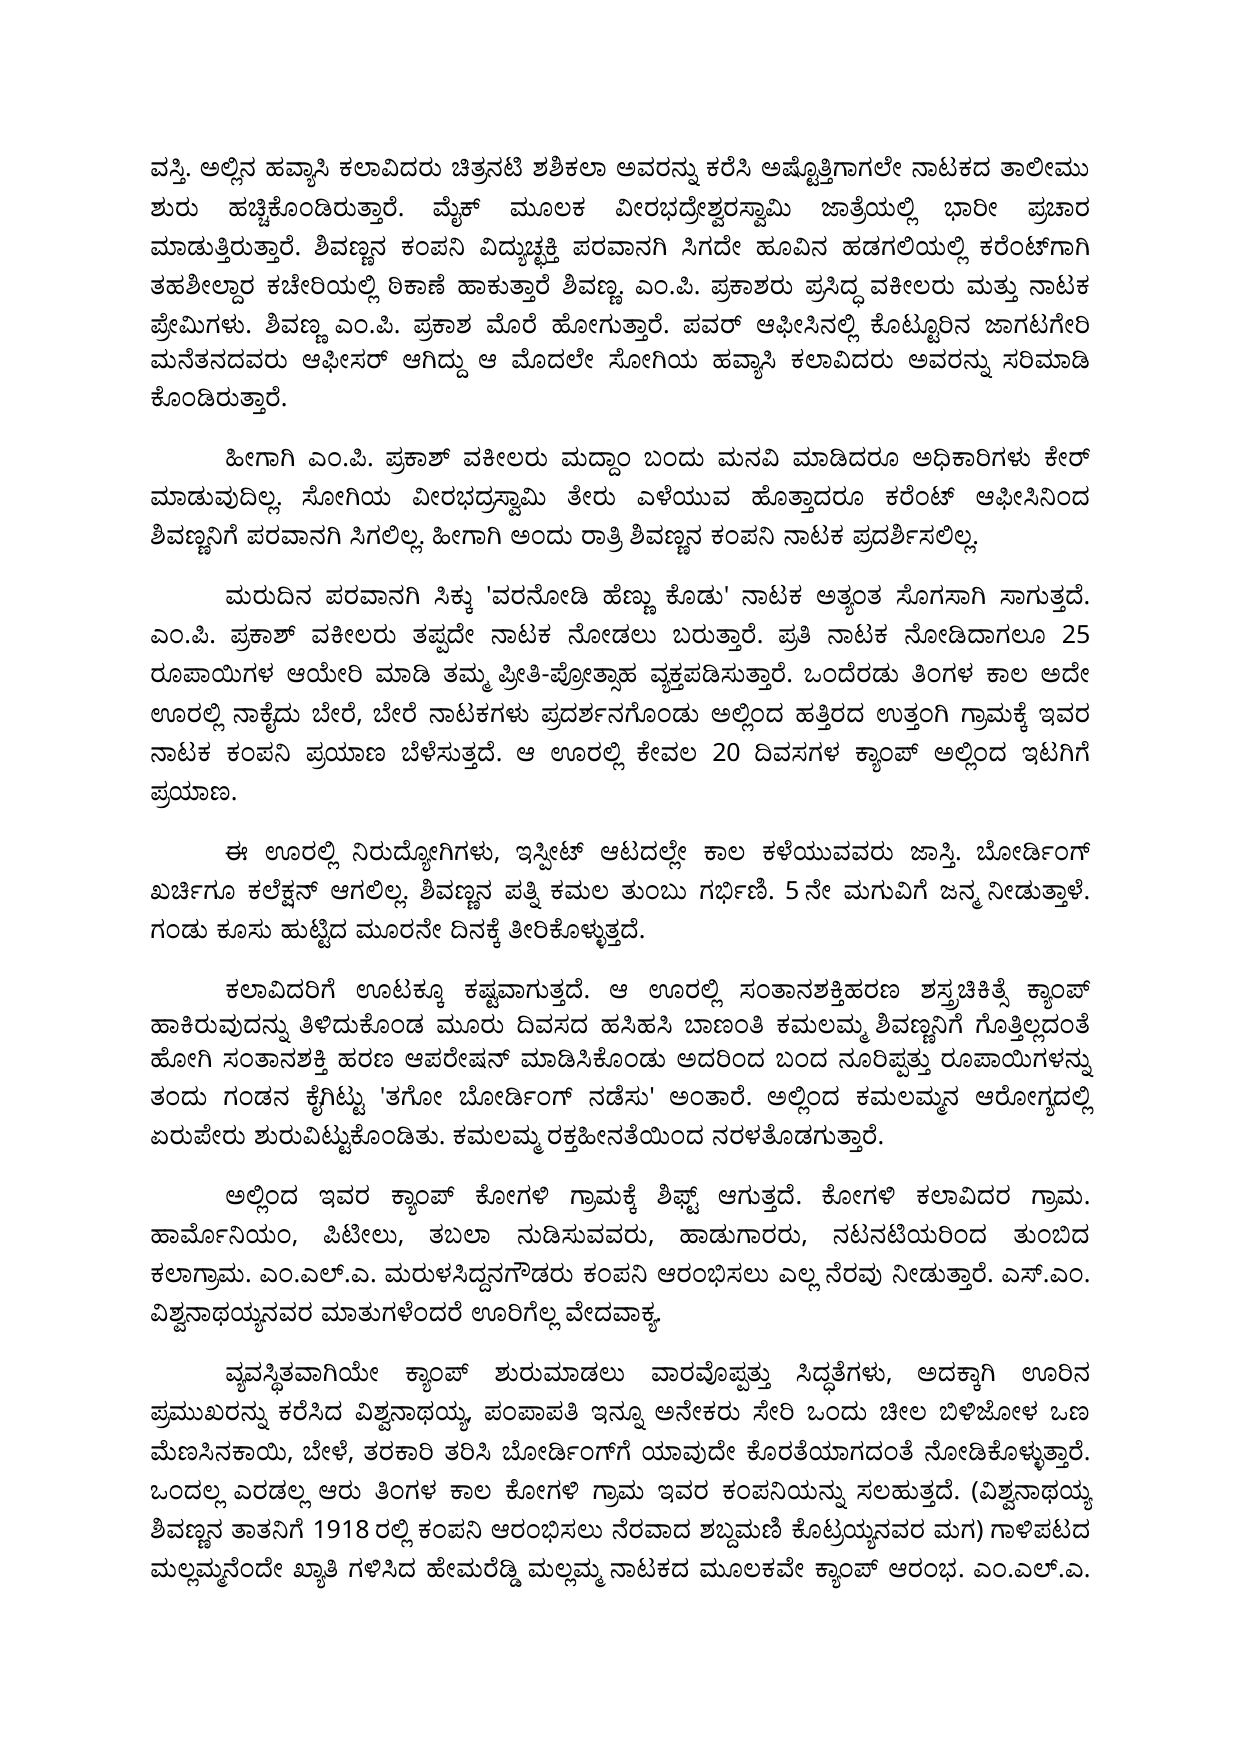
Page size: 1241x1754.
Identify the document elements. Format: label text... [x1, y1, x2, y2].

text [150, 1355, 1090, 1585]
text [150, 150, 1090, 413]
text ಅಲ್ಲಿಂದ ಇವರ ಕ್ಯಾಂಪ್ ಕೋಗಳಿ ಗ್ರಾಮಕ್ಕೆ ಶಿಫ್ಟ್ ಆಗುತ್ತದೆ. ಕೋಗಳಿ ಕಲಾವಿದರ ಗ್ರಾಮ. ಹಾರ್ಮೊನಿಯಂ, ಪಿಟೀಲು, ತಬಲಾ ನುಡಿಸುವವರು, ಹಾಡುಗಾರರು, ನಟನಟಿಯರಿಂದ ತುಂಬಿದ ಕಲಾಗ್ರಾಮ. ಎಂ.ಎಲ್.ಎ. ಮರುಳಸಿದ್ದನಗೌಡರು ಕಂಪನಿ ಆರಂಭಿಸಲು ಎಲ್ಲ ನೆರವು ನೀಡುತ್ತಾರೆ. ಎಸ್.ಎಂ. ವಿಶ್ವನಾಥಯ್ಯನವರ ಮಾತುಗಳೆಂದರೆ ಊರಿಗೆಲ್ಲ ವೇದವಾಕ್ಯ. [150, 1177, 1090, 1329]
text ಈ ಊರಲ್ಲಿ ನಿರುದ್ಯೋಗಿಗಳು, ಇಸ್ಪೀಟ್ ಆಟದಲ್ಲೇ ಕಾಲ ಕಳೆಯುವವರು ಜಾಸ್ತಿ. ಬೋರ್ಡಿಂಗ್ ಖರ್ಚಿಗೂ ಕಲೆಕ್ಷನ್ ಆಗಲಿಲ್ಲ. ಶಿವಣ್ಣನ ಪತ್ನಿ ಕಮಲ ತುಂಬು ಗರ್ಭಿಣಿ. 5ನೇ ಮಗುವಿಗೆ ಜನ್ಮ ನೀಡುತ್ತಾಳೆ. ಗಂಡು ಕೂಸು ಹುಟ್ಟಿದ ಮೂರನೇ ದಿನಕ್ಕೆ ತೀರಿಕೊಳ್ಳುತ್ತದೆ. [150, 833, 1090, 946]
text ಕಲಾವಿದರಿಗೆ ಊಟಕ್ಕೂ ಕಷ್ಟವಾಗುತ್ತದೆ. ಆ ಊರಲ್ಲಿ ಸಂತಾನಶಕ್ತಿಹರಣ ಶಸ್ತ್ರಚಿಕಿತ್ಸೆ ಕ್ಯಾಂಪ್ ಹಾಕಿರುವುದನ್ನು ತಿಳಿದುಕೊಂಡ ಮೂರು ದಿವಸದ ಹಸಿಹಸಿ ಬಾಣಂತಿ ಕಮಲಮ್ಮ ಶಿವಣ್ಣನಿಗೆ ಗೊತ್ತಿಲ್ಲದಂತೆ ಹೋಗಿ ಸಂತಾನಶಕ್ತಿ ಹರಣ ಆಪರೇಷನ್ ಮಾಡಿಸಿಕೊಂಡು ಅದರಿಂದ ಬಂದ ನೂರಿಪ್ಪತ್ತು ರೂಪಾಯಿಗಳನ್ನು ತಂದು ಗಂಡನ ಕೈಗಿಟ್ಟು 'ತಗೋ ಬೋರ್ಡಿಂಗ್ ನಡೆಸು' ಅಂತಾರೆ. ಅಲ್ಲಿಂದ ಕಮಲಮ್ಮನ ಆರೋಗ್ಯದಲ್ಲಿ ಏರುಪೇರು ಶುರುವಿಟ್ಟುಕೊಂಡಿತು. ಕಮಲಮ್ಮ ರಕ್ತಹೀನತೆಯಿಂದ ನರಳತೊಡಗುತ್ತಾರೆ. [150, 972, 1090, 1151]
text ಮರುದಿನ ಪರವಾನಗಿ ಸಿಕ್ಕು 'ವರನೋಡಿ ಹೆಣ್ಣು ಕೊಡು' ನಾಟಕ ಅತ್ಯಂತ ಸೊಗಸಾಗಿ ಸಾಗುತ್ತದೆ. ಎಂ.ಪಿ. ಪ್ರಕಾಶ್ ವಕೀಲರು ತಪ್ಪದೇ ನಾಟಕ ನೋಡಲು ಬರುತ್ತಾರೆ. ಪ್ರತಿ ನಾಟಕ ನೋಡಿದಾಗಲೂ 25 ರೂಪಾಯಿಗಳ ಆಯೇರಿ ಮಾಡಿ ತಮ್ಮ ಪ್ರೀತಿ-ಪ್ರೋತ್ಸಾಹ ವ್ಯಕ್ತಪಡಿಸುತ್ತಾರೆ. ಒಂದೆರಡು ತಿಂಗಳ ಕಾಲ ಅದೇ ಊರಲ್ಲಿ ನಾಕೈದು ಬೇರೆ, ಬೇರೆ ನಾಟಕಗಳು ಪ್ರದರ್ಶನಗೊಂಡು ಅಲ್ಲಿಂದ ಹತ್ತಿರದ ಉತ್ತಂಗಿ ಗ್ರಾಮಕ್ಕೆ ಇವರ ನಾಟಕ ಕಂಪನಿ ಪ್ರಯಾಣ ಬೆಳೆಸುತ್ತದೆ. ಆ ಊರಲ್ಲಿ ಕೇವಲ 20 ದಿವಸಗಳ ಕ್ಯಾಂಪ್ ಅಲ್ಲಿಂದ ಇಟಗಿಗೆ ಪ್ರಯಾಣ. [150, 578, 1090, 808]
text ಹೀಗಾಗಿ ಎಂ.ಪಿ. ಪ್ರಕಾಶ್ ವಕೀಲರು ಮದ್ದಾಂ ಬಂದು ಮನವಿ ಮಾಡಿದರೂ ಅಧಿಕಾರಿಗಳು ಕೇರ್ ಮಾಡುವುದಿಲ್ಲ. ಸೋಗಿಯ ವೀರಭದ್ರಸ್ವಾಮಿ ತೇರು ಎಳೆಯುವ ಹೊತ್ತಾದರೂ ಕರೆಂಟ್ ಆಫೀಸಿನಿಂದ ಶಿವಣ್ಣನಿಗೆ ಪರವಾನಗಿ ಸಿಗಲಿಲ್ಲ. ಹೀಗಾಗಿ ಅಂದು ರಾತ್ರಿ ಶಿವಣ್ಣನ ಕಂಪನಿ ನಾಟಕ ಪ್ರದರ್ಶಿಸಲಿಲ್ಲ. [150, 439, 1090, 552]
